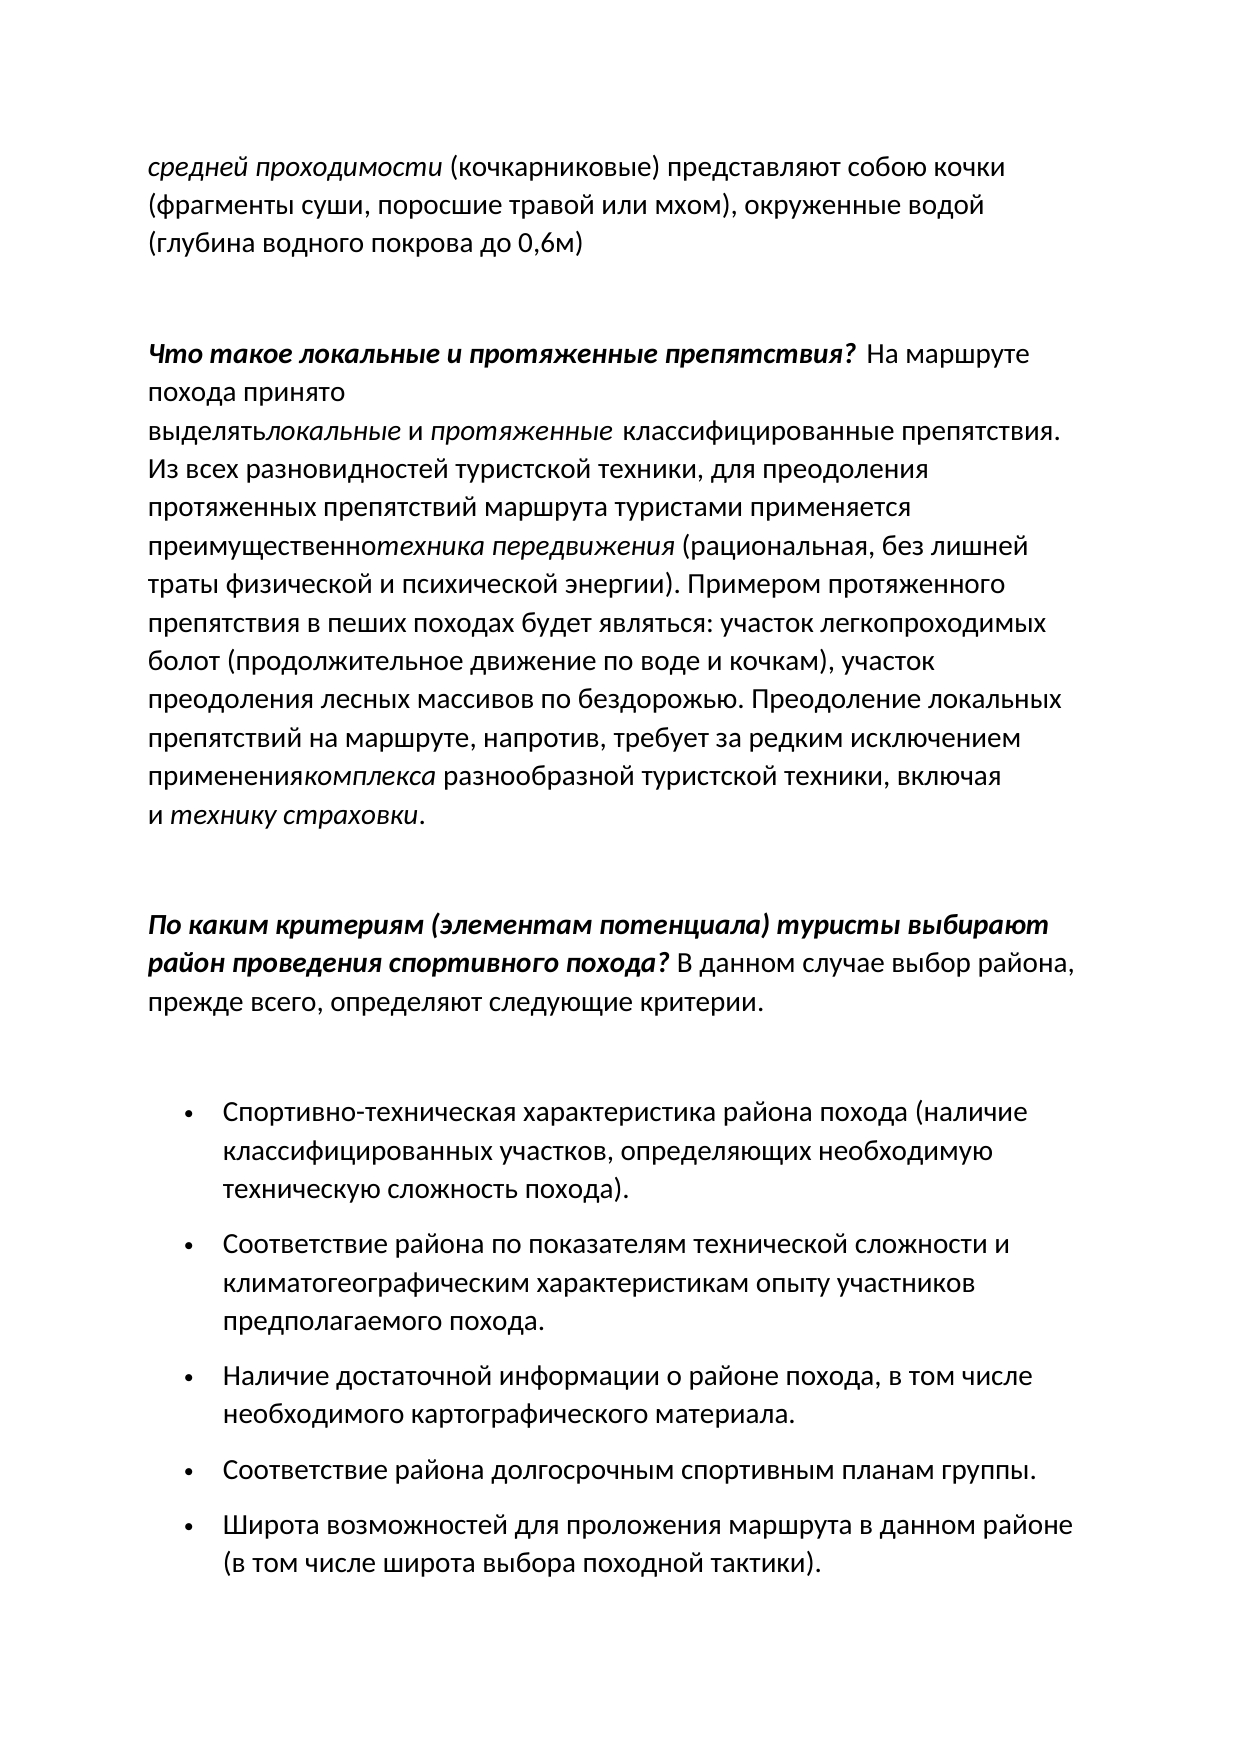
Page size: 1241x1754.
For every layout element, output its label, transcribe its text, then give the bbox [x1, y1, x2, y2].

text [148, 148, 1093, 260]
list Соответствие района долгосрочным спортивным планам группы. [185, 1451, 1093, 1486]
text По каким критериям (элементам потенциала) туристы выбирают район проведения спортивного похода? В данном случае выбор района, прежде всего, определяют следующие критерии. [148, 906, 1093, 1019]
list Широта возможностей для проложения маршрута в данном районе (в том числе широта выбора походной тактики). [185, 1506, 1093, 1580]
list Соответствие района по показателям технической сложности и климатогеографическим характеристикам опыту участников предполагаемого похода. [185, 1225, 1093, 1338]
text Что такое локальные и протяженные препятствия? На маршруте похода принято выделятьлокальные и протяженные классифицированные препятствия. Из всех разновидностей туристской техники, для преодоления протяженных препятствий маршрута туристами применяется преимущественнотехника передвижения (рациональная, без лишней траты физической и психической энергии). Примером протяженного препятствия в пеших походах будет являться: участок легкопроходимых болот (продолжительное движение по воде и кочкам), участок преодоления лесных массивов по бездорожью. Преодоление локальных препятствий на маршруте, напротив, требует за редким исключением применениякомплекса разнообразной туристской техники, включая и технику страховки. [148, 335, 1093, 832]
list Наличие достаточной информации о районе похода, в том числе необходимого картографического материала. [185, 1357, 1093, 1431]
list Спортивно-техническая характеристика района похода (наличие классифицированных участков, определяющих необходимую техническую сложность похода). [185, 1093, 1093, 1206]
